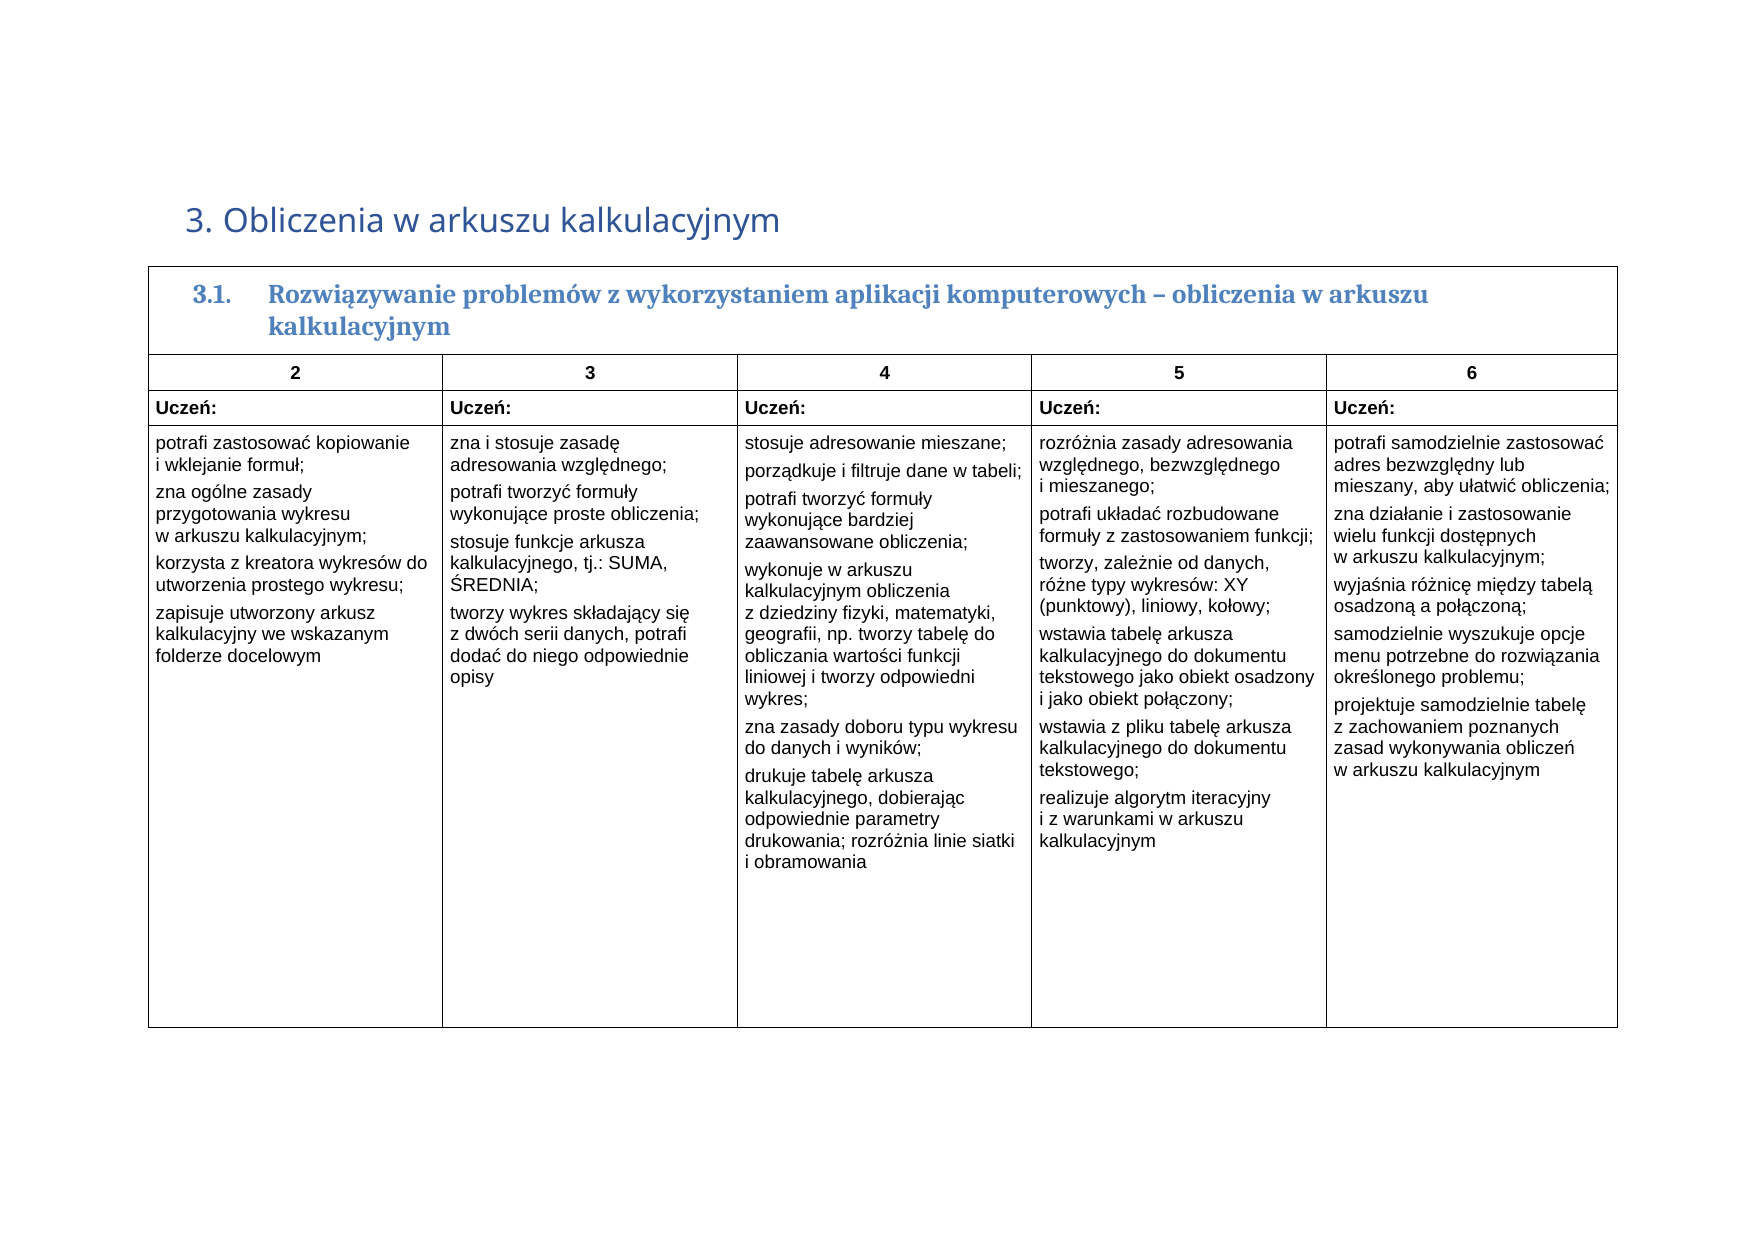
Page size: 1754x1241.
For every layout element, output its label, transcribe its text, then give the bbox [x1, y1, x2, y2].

table_cell 2 [149, 355, 442, 389]
table_cell 5 [1032, 355, 1326, 389]
table_cell Uczeń: [738, 391, 1031, 424]
table_cell potrafi zastosować kopiowanie i wklejanie formuł; zna ogólne zasady przygotowania wykresu w arkuszu kalkulacyjnym; korzysta z kreatora wykresów do utworzenia prostego wykresu; zapisuje utworzony arkusz kalkulacyjny we wskazanym folderze docelowym [149, 426, 442, 1027]
table_cell 3 [443, 355, 737, 389]
table_cell Uczeń: [149, 391, 442, 424]
table_cell potrafi samodzielnie zastosować adres bezwzględny lub mieszany, aby ułatwić obliczenia; zna działanie i zastosowanie wielu funkcji dostępnych w arkuszu kalkulacyjnym; wyjaśnia różnicę między tabelą osadzoną a połączoną; samodzielnie wyszukuje opcje menu potrzebne do rozwiązania określonego problemu; projektuje samodzielnie tabelę z zachowaniem poznanych zasad wykonywania obliczeń w arkuszu kalkulacyjnym [1327, 426, 1617, 1027]
table_cell Uczeń: [1032, 391, 1326, 424]
table_cell Uczeń: [443, 391, 737, 424]
table_header Rozwiązywanie problemów z wykorzystaniem aplikacji komputerowych – obliczenia w arkuszu kalkulacyjnym [149, 267, 1617, 354]
table_cell 6 [1327, 355, 1617, 389]
subtitle Obliczenia w arkuszu kalkulacyjnym [185, 197, 1606, 242]
table_cell Uczeń: [1327, 391, 1617, 424]
table_cell stosuje adresowanie mieszane; porządkuje i filtruje dane w tabeli; potrafi tworzyć formuły wykonujące bardziej zaawansowane obliczenia; wykonuje w arkuszu kalkulacyjnym obliczenia z dziedziny fizyki, matematyki, geografii, np. tworzy tabelę do obliczania wartości funkcji liniowej i tworzy odpowiedni wykres; zna zasady doboru typu wykresu do danych i wyników; drukuje tabelę arkusza kalkulacyjnego, dobierając odpowiednie parametry drukowania; rozróżnia linie siatki i obramowania [738, 426, 1031, 1027]
table_cell zna i stosuje zasadę adresowania względnego; potrafi tworzyć formuły wykonujące proste obliczenia; stosuje funkcje arkusza kalkulacyjnego, tj.: SUMA, ŚREDNIA; tworzy wykres składający się z dwóch serii danych, potrafi dodać do niego odpowiednie opisy [443, 426, 737, 1027]
table_cell 4 [738, 355, 1031, 389]
table_cell rozróżnia zasady adresowania względnego, bezwzględnego i mieszanego; potrafi układać rozbudowane formuły z zastosowaniem funkcji; tworzy, zależnie od danych, różne typy wykresów: XY (punktowy), liniowy, kołowy; wstawia tabelę arkusza kalkulacyjnego do dokumentu tekstowego jako obiekt osadzony i jako obiekt połączony; wstawia z pliku tabelę arkusza kalkulacyjnego do dokumentu tekstowego; realizuje algorytm iteracyjny i z warunkami w arkuszu kalkulacyjnym [1032, 426, 1326, 1027]
